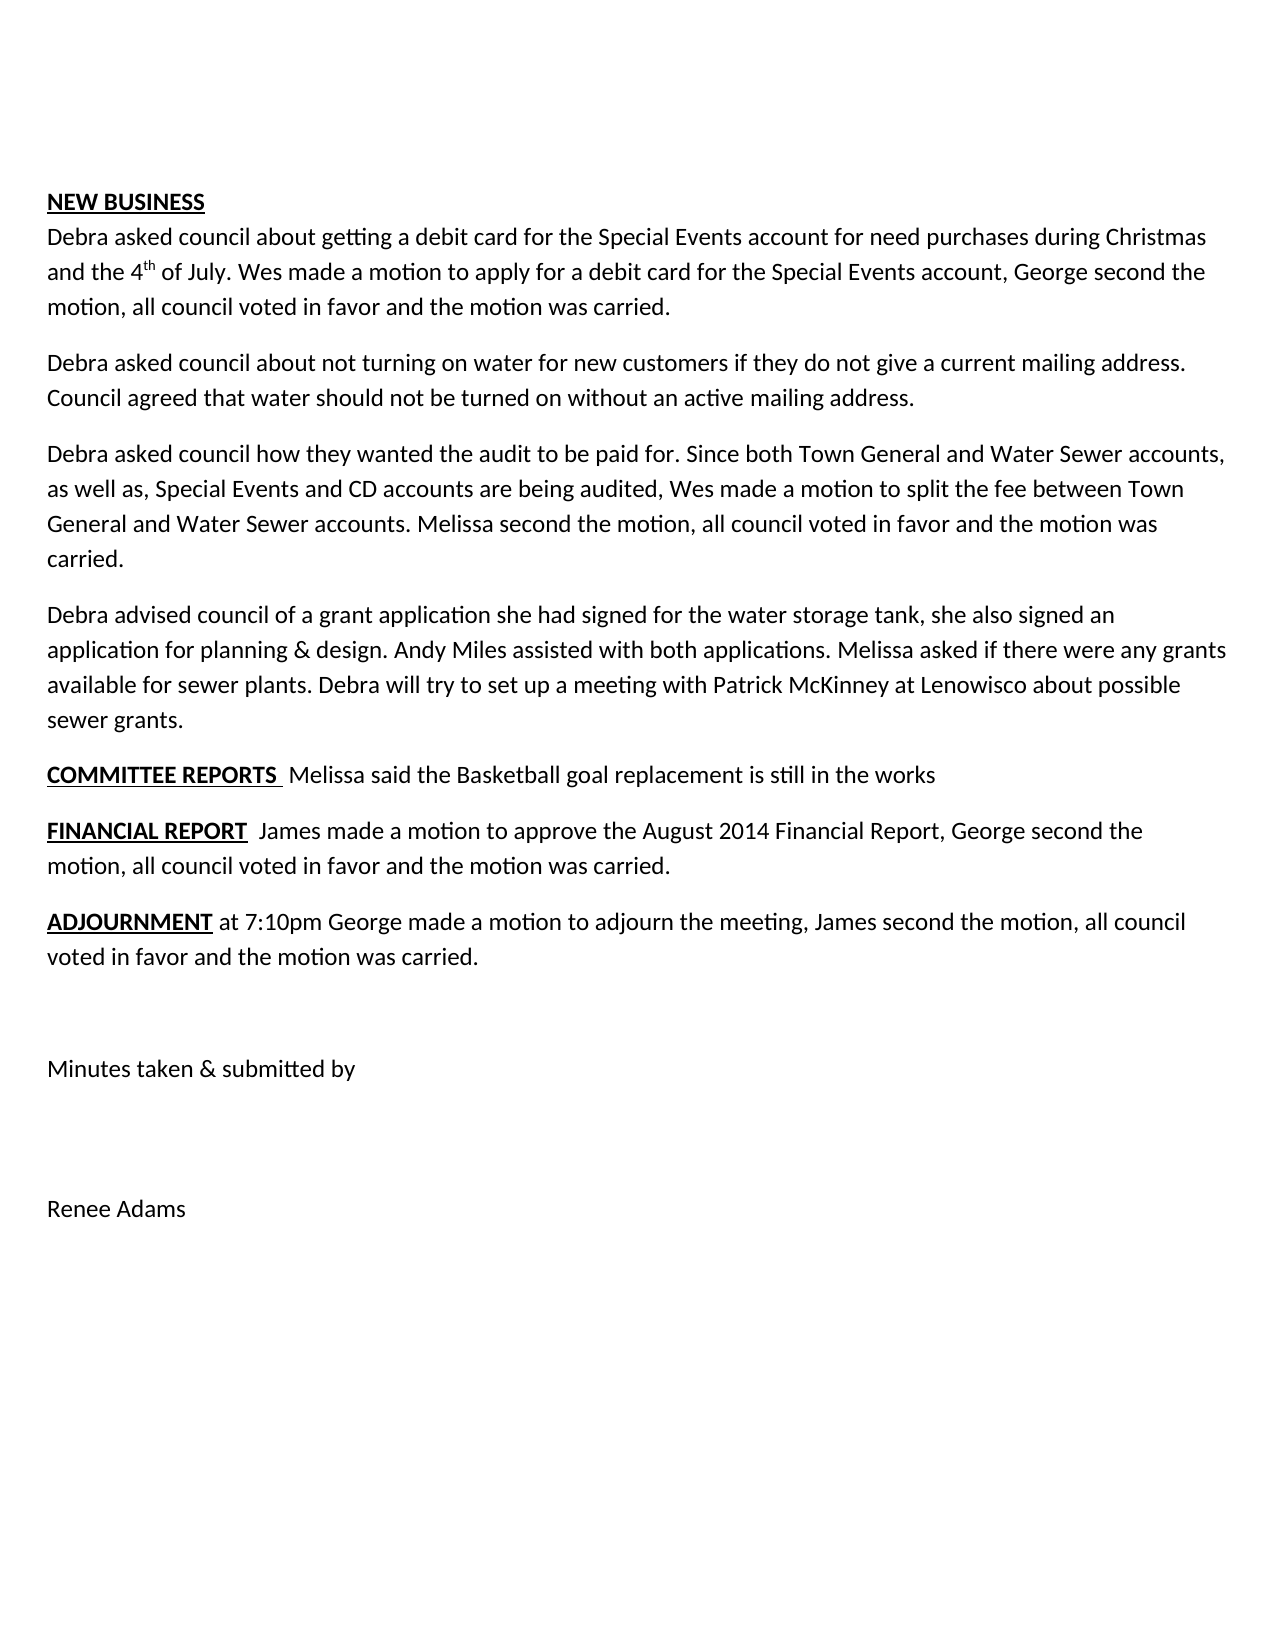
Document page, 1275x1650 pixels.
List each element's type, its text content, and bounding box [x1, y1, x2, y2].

text Minutes taken & submitted by Renee Adams [47, 1053, 1228, 1223]
text Debra advised council of a grant application she had signed for the water storage tank, she also signed an application for planning & design. Andy Miles assisted with both applications. Melissa asked if there were any grants available for sewer plants. Debra will try to set up a meeting with Patrick McKinney at Lenowisco about possible sewer grants. [47, 599, 1228, 734]
text COMMITTEE REPORTS Melissa said the Basketball goal replacement is still in the works [47, 759, 1228, 790]
text ADJOURNMENT at 7:10pm George made a motion to adjourn the meeting, James second the motion, all council voted in favor and the motion was carried. [47, 906, 1228, 972]
text FINANCIAL REPORT James made a motion to approve the August 2014 Financial Report, George second the motion, all council voted in favor and the motion was carried. [47, 815, 1228, 881]
text Debra asked council how they wanted the audit to be paid for. Since both Town General and Water Sewer accounts, as well as, Special Events and CD accounts are being audited, Wes made a motion to split the fee between Town General and Water Sewer accounts. Melissa second the motion, all council voted in favor and the motion was carried. [47, 438, 1228, 573]
text Debra asked council about not turning on water for new customers if they do not give a current mailing address. Council agreed that water should not be turned on without an active mailing address. [47, 347, 1228, 413]
text NEW BUSINESS Debra asked council about getting a debit card for the Special Events account for need purchases during Christmas and the 4th of July. Wes made a motion to apply for a debit card for the Special Events account, George second the motion, all council voted in favor and the motion was carried. [47, 186, 1228, 322]
